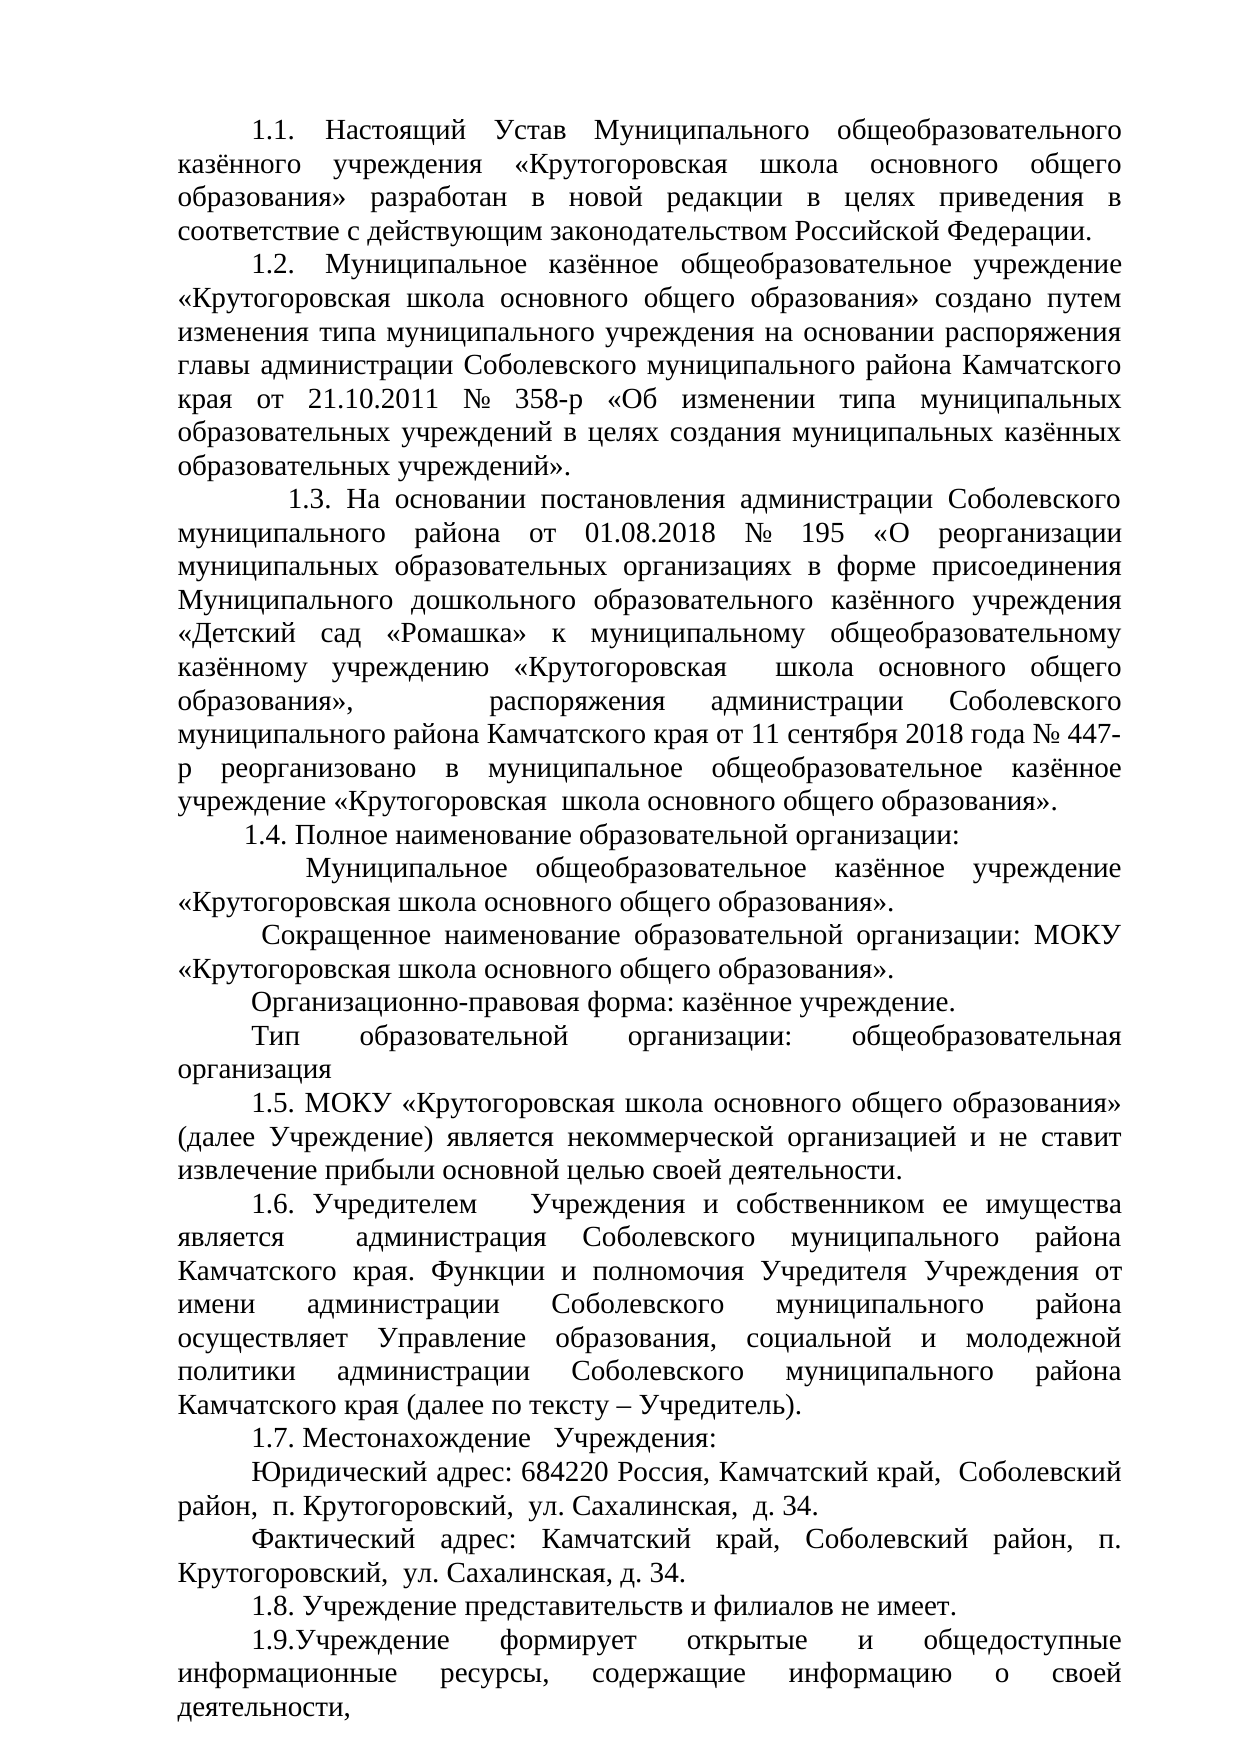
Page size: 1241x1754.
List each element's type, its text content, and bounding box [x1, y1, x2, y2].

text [177, 1622, 1122, 1722]
text Муниципальное общеобразовательное казённое учреждение «Крутогоровская школа основного общего образования». [177, 850, 1122, 917]
text Организационно-правовая форма: казённое учреждение. [177, 984, 1122, 1018]
text 1.8. Учреждение представительств и филиалов не имеет. [177, 1588, 1122, 1622]
text Тип образовательной организации: общеобразовательная организация [177, 1018, 1122, 1085]
text 1.4. Полное наименование образовательной организации: [177, 817, 1122, 850]
list Настоящий Устав Муниципального общеобразовательного казённого учреждения «Крутогоровская школа основного общего образования» разработан в новой редакции в целях приведения в соответствие с действующим законодательством Российской Федерации. [177, 112, 1122, 247]
list Муниципальное казённое общеобразовательное учреждение «Крутогоровская школа основного общего образования» создано путем изменения типа муниципального учреждения на основании распоряжения главы администрации Соболевского муниципального района Камчатского края от 21.10.2011 № 358-р «Об изменении типа муниципальных образовательных учреждений в целях создания муниципальных казённых образовательных учреждений». [177, 247, 1122, 481]
text 1.5. МОКУ «Крутогоровская школа основного общего образования» (далее Учреждение) является некоммерческой организацией и не ставит извлечение прибыли основной целью своей деятельности. [177, 1085, 1122, 1186]
text 1.7. Местонахождение Учреждения: [177, 1421, 1122, 1454]
text 1.6. Учредителем Учреждения и собственником ее имущества является администрация Соболевского муниципального района Камчатского края. Функции и полномочия Учредителя Учреждения от имени администрации Соболевского муниципального района осуществляет Управление образования, социальной и молодежной политики администрации Соболевского муниципального района Камчатского края (далее по тексту – Учредитель). [177, 1186, 1122, 1421]
text Сокращенное наименование образовательной организации: МОКУ «Крутогоровская школа основного общего образования». [177, 917, 1122, 984]
text 1.3. На основании постановления администрации Соболевского муниципального района от 01.08.2018 № 195 «О реорганизации муниципальных образовательных организациях в форме присоединения Муниципального дошкольного образовательного казённого учреждения «Детский сад «Ромашка» к муниципальному общеобразовательному казённому учреждению «Крутогоровская школа основного общего образования», распоряжения администрации Соболевского муниципального района Камчатского края от 11 сентября 2018 года № 447-р реорганизовано в муниципальное общеобразовательное казённое учреждение «Крутогоровская школа основного общего образования». [177, 481, 1122, 817]
text Юридический адрес: 684220 Россия, Камчатский край, Соболевский район, п. Крутогоровский, ул. Сахалинская, д. 34. [177, 1454, 1122, 1521]
text Фактический адрес: Камчатский край, Соболевский район, п. Крутогоровский, ул. Сахалинская, д. 34. [177, 1521, 1122, 1588]
